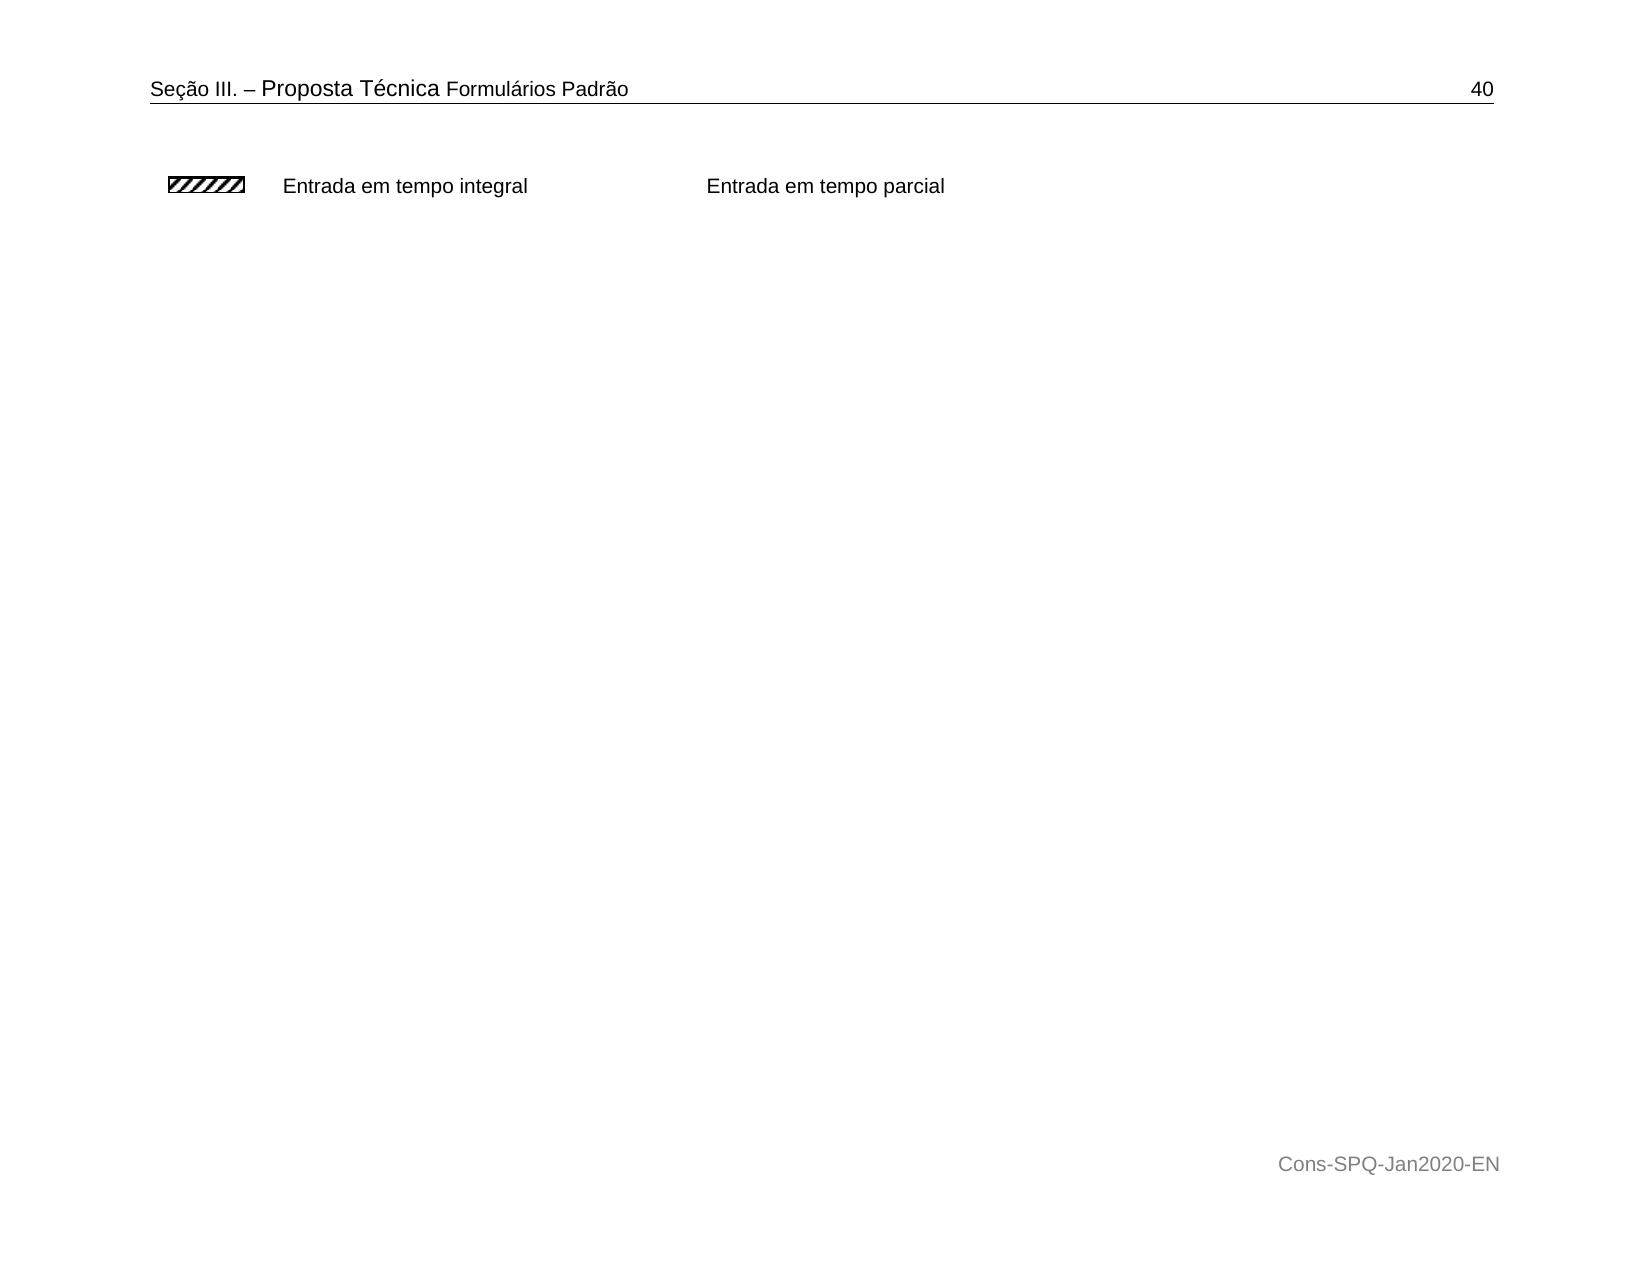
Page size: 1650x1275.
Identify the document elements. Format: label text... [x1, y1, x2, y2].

picture [170, 179, 243, 192]
text Entrada em tempo integral Entrada em tempo parcial [150, 174, 1500, 198]
